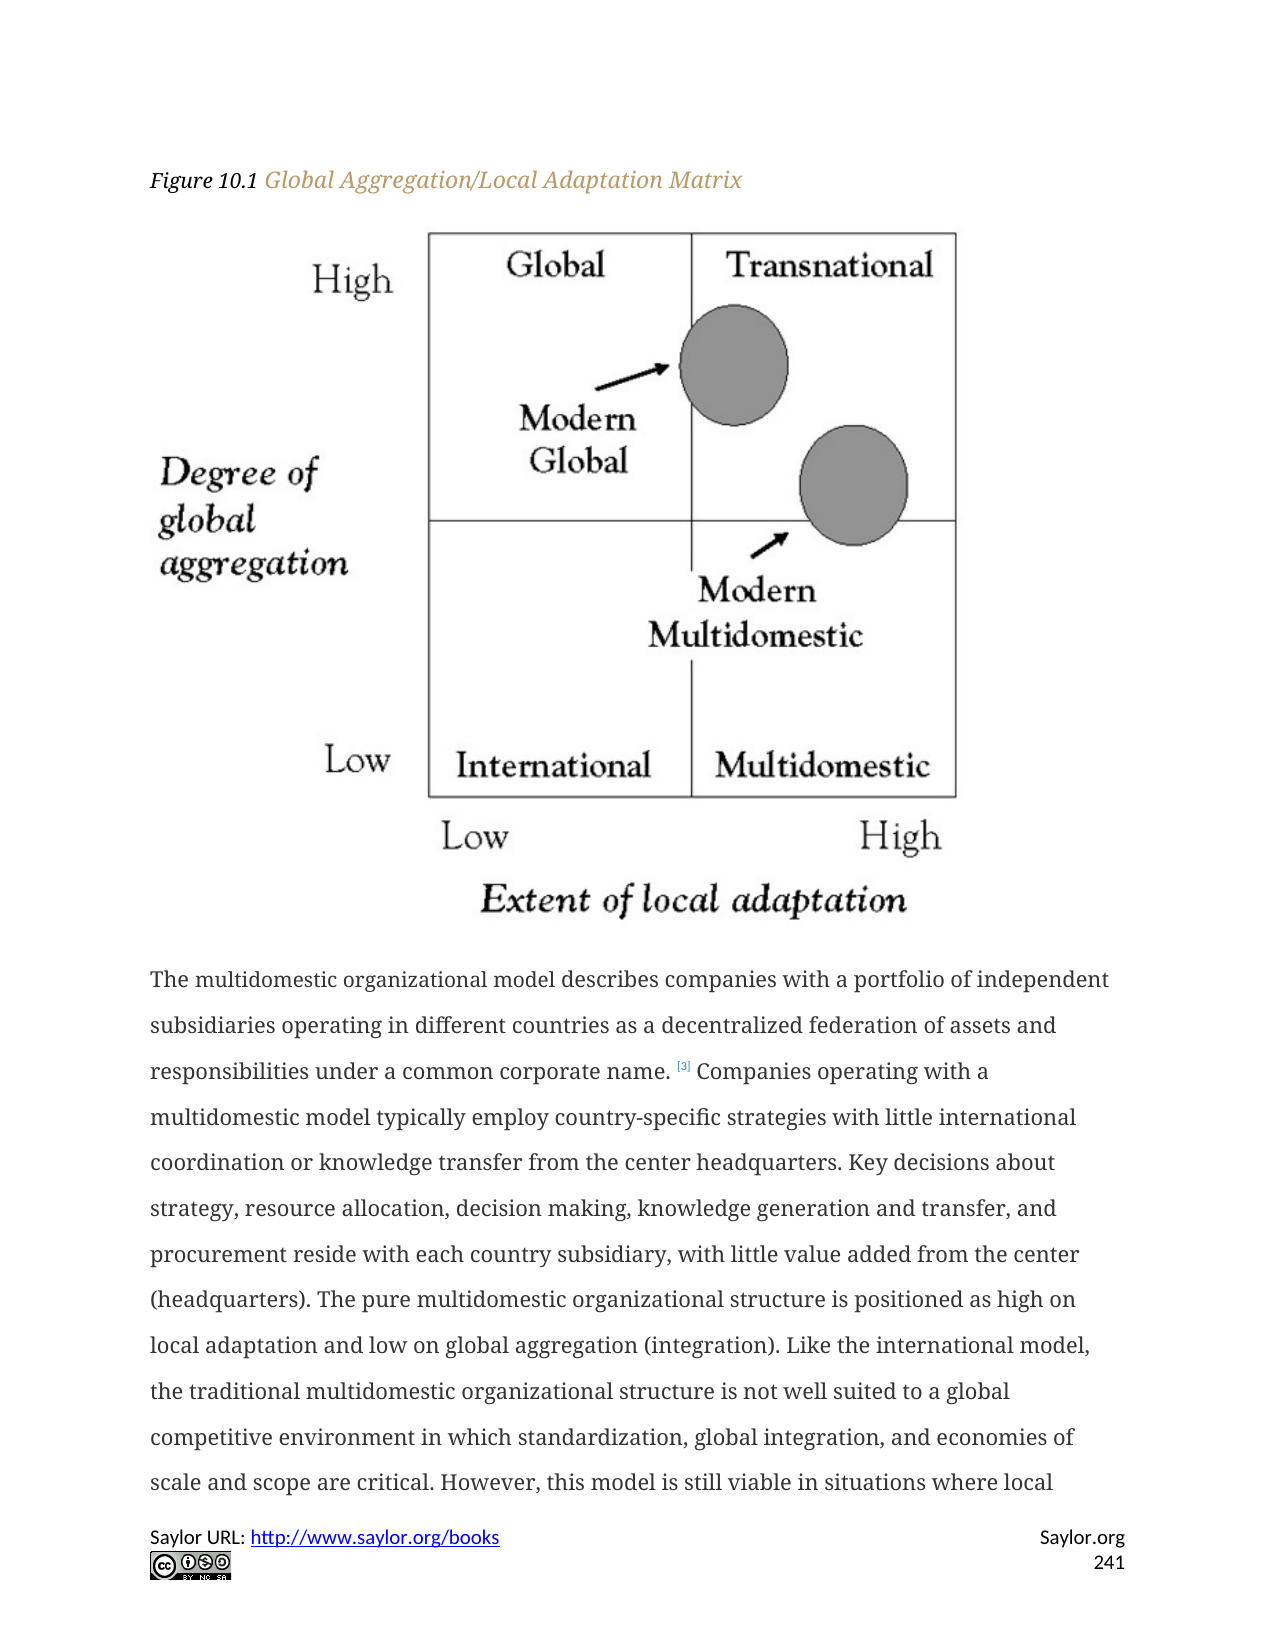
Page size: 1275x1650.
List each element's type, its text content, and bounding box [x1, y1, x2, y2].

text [150, 948, 1125, 1497]
text Figure 10.1 Global Aggregation/Local Adaptation Matrix [150, 150, 1125, 196]
picture [150, 1551, 232, 1580]
picture [150, 216, 976, 928]
